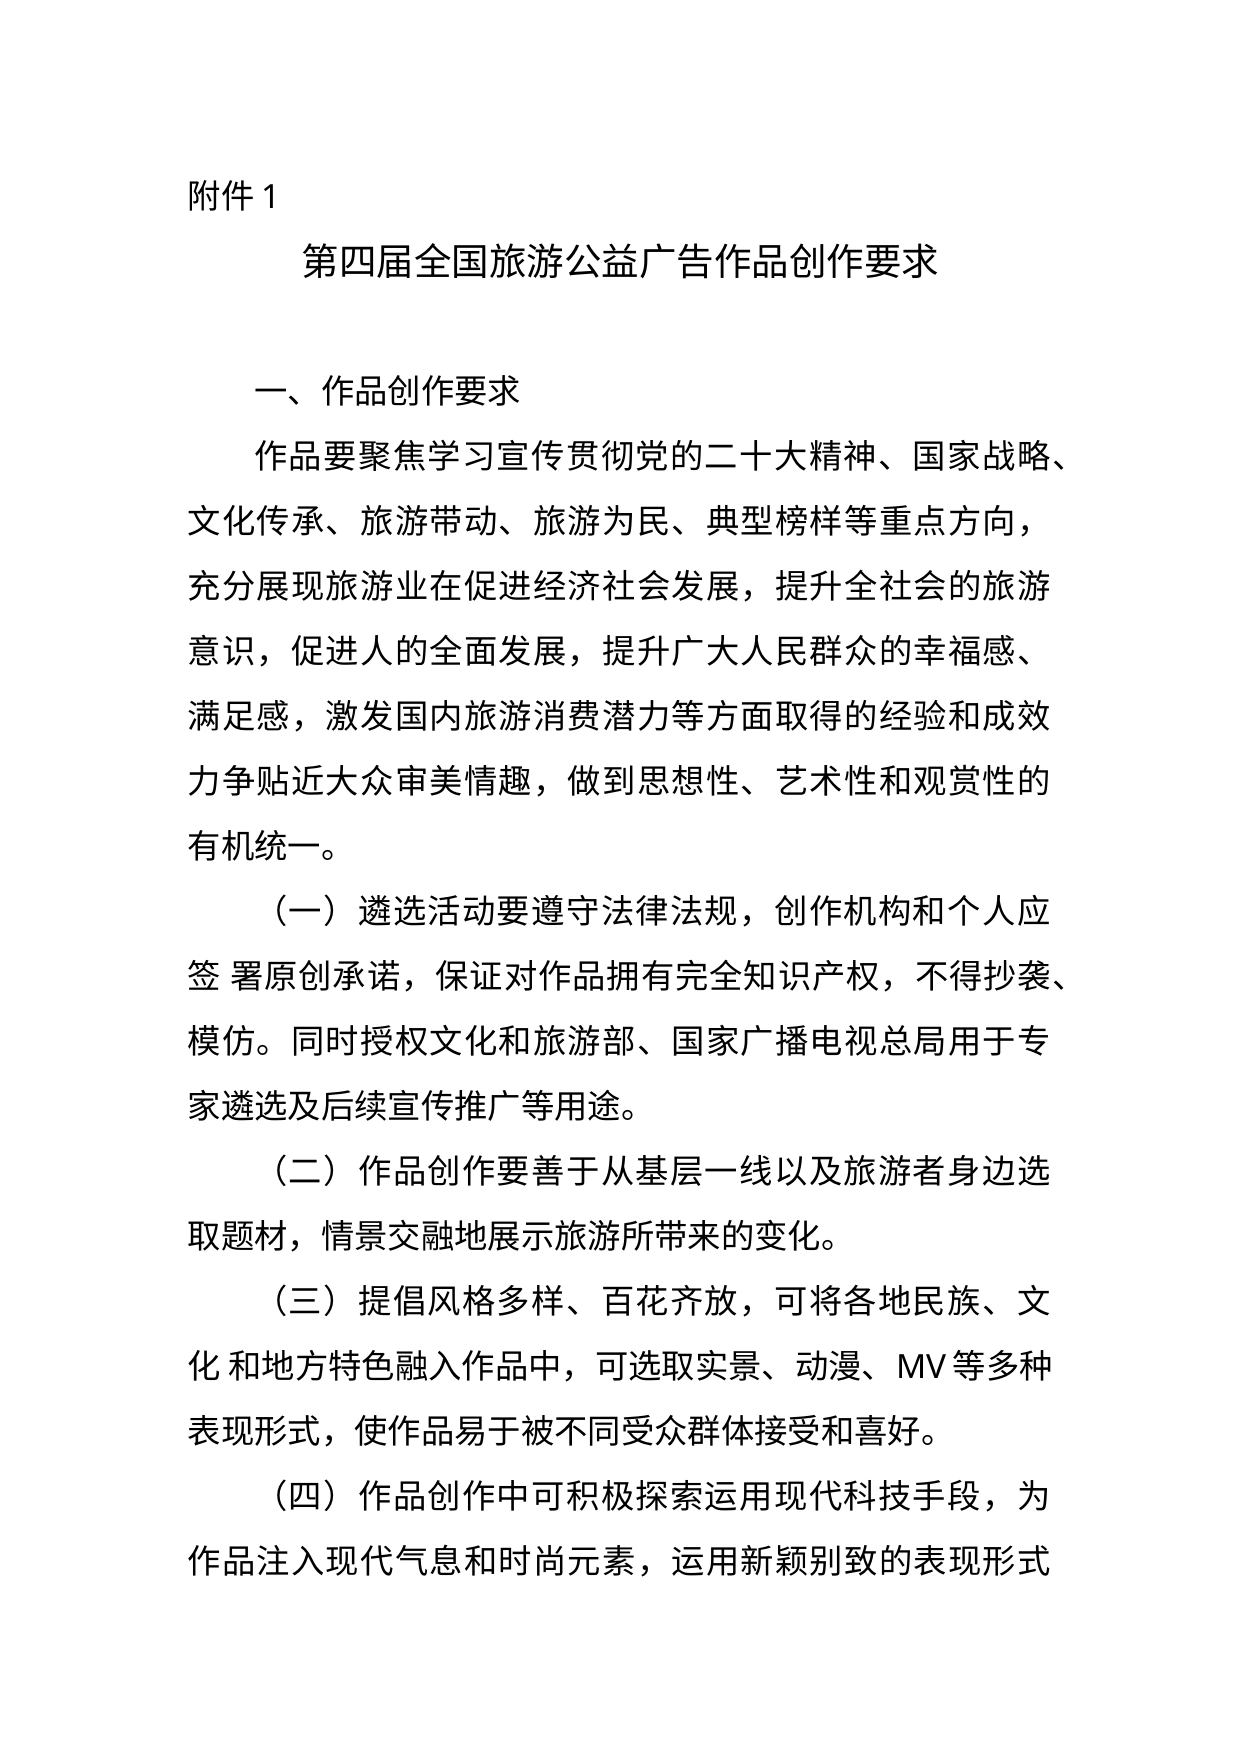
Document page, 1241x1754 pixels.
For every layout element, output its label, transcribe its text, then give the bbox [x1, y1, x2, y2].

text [187, 1462, 1053, 1592]
text （一）遴选活动要遵守法律法规，创作机构和个人应签 署原创承诺，保证对作品拥有完全知识产权，不得抄袭、模仿。同时授权文化和旅游部、国家广播电视总局用于专家遴选及后续宣传推广等用途。 [187, 877, 1053, 1137]
text 第四届全国旅游公益广告作品创作要求 [187, 227, 1053, 292]
text 附件1 [187, 162, 1053, 227]
text （三）提倡风格多样、百花齐放，可将各地民族、文化 和地方特色融入作品中，可选取实景、动漫、MV等多种表现形式，使作品易于被不同受众群体接受和喜好。 [187, 1267, 1053, 1462]
text （二）作品创作要善于从基层一线以及旅游者身边选取题材，情景交融地展示旅游所带来的变化。 [187, 1137, 1053, 1267]
text 一、作品创作要求 [187, 357, 1053, 422]
text 作品要聚焦学习宣传贯彻党的二十大精神、国家战略、文化传承、旅游带动、旅游为民、典型榜样等重点方向，充分展现旅游业在促进经济社会发展，提升全社会的旅游意识，促进人的全面发展，提升广大人民群众的幸福感、满足感，激发国内旅游消费潜力等方面取得的经验和成效，力争贴近大众审美情趣，做到思想性、艺术性和观赏性的有机统一。 [187, 422, 1053, 877]
